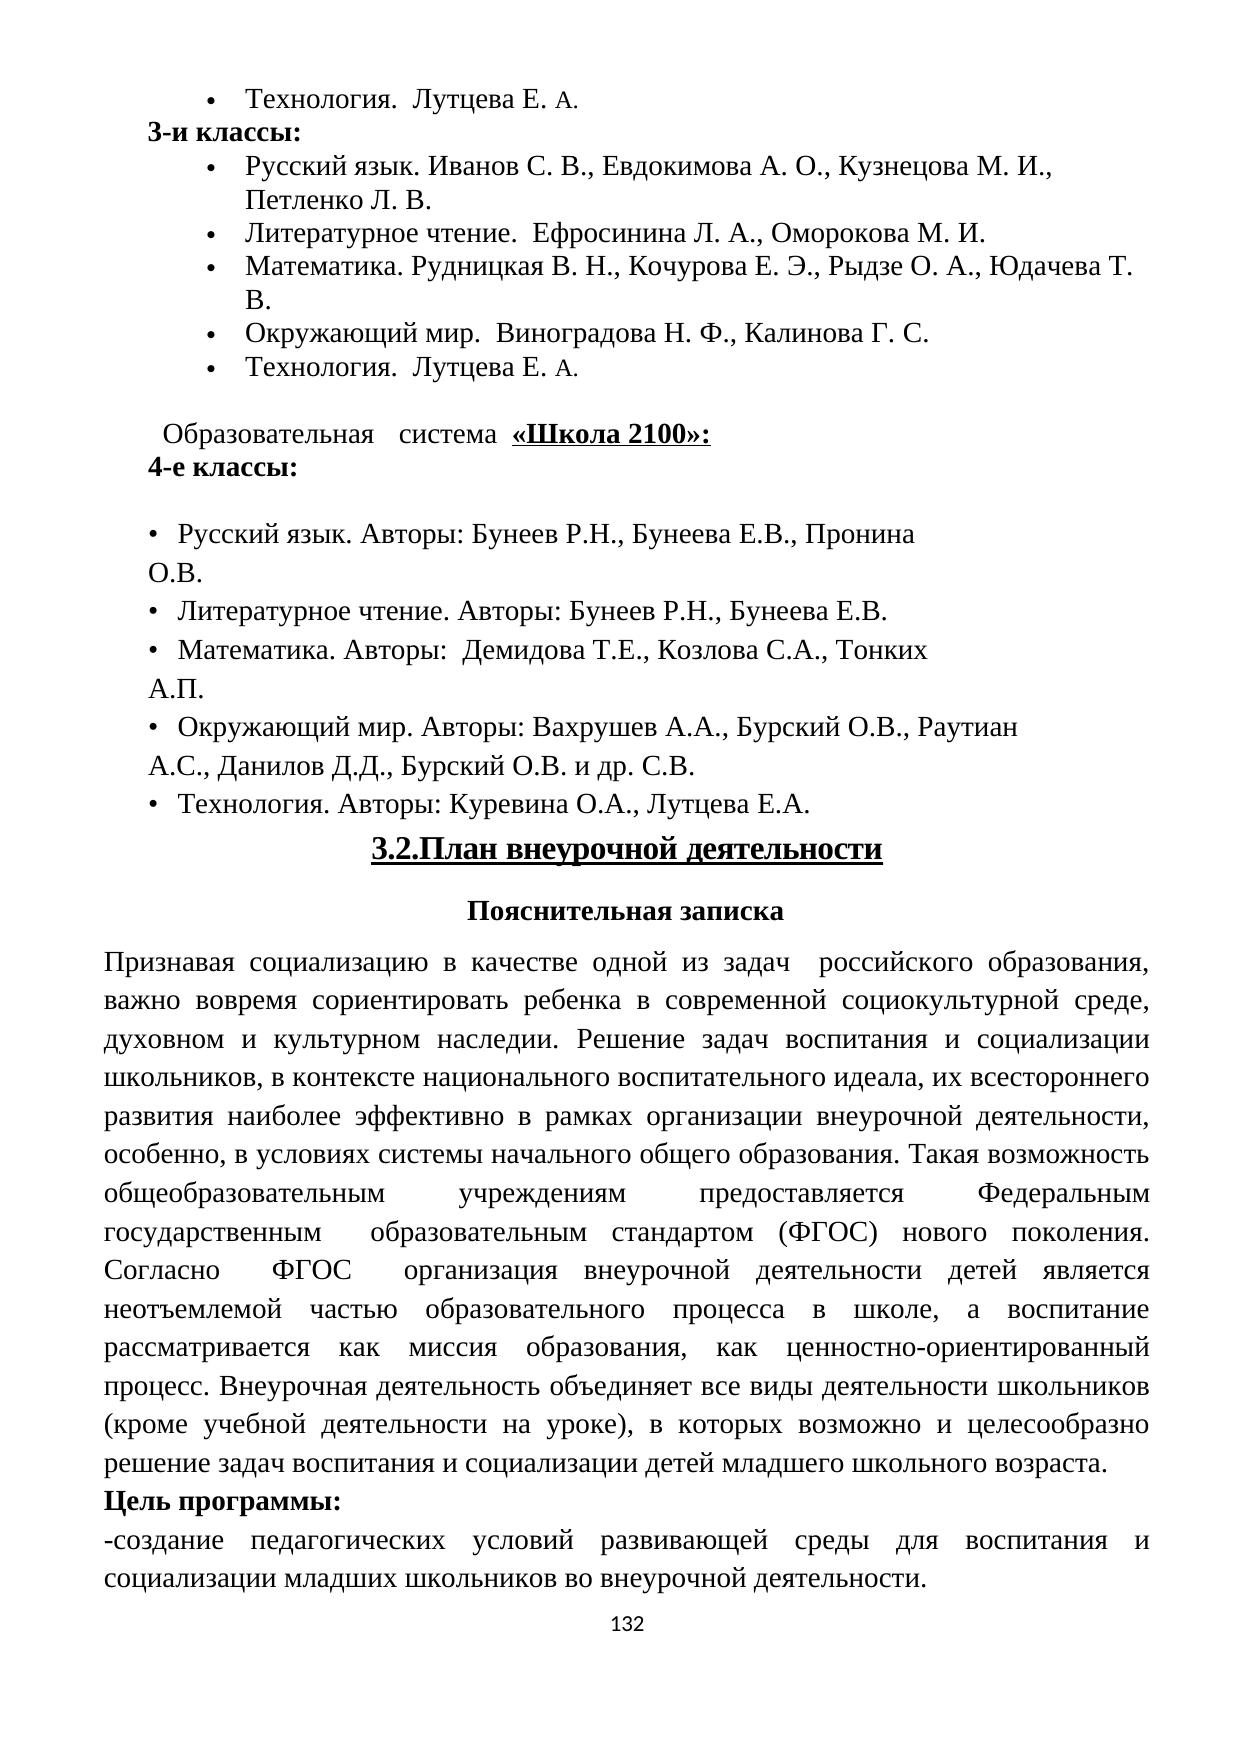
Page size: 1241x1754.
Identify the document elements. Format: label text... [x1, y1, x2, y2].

list Литературное чтение. Авторы: Бунеев Р.Н., Бунеева Е.В. [148, 593, 962, 627]
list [207, 215, 1151, 249]
list Технология. Лутцева Е. А. [207, 349, 1151, 383]
text 4-е классы: [148, 450, 1151, 483]
list Технология. Авторы: Куревина О.А., Лутцева Е.А. [148, 787, 1139, 820]
text Образовательная система «Школа 2100»: [162, 416, 1151, 450]
list Технология. Лутцева Е. А. [207, 81, 1151, 115]
list Русский язык. Иванов С. В., Евдокимова А. О., Кузнецова М. И., Петленко Л. В. [207, 148, 1130, 215]
text -создание педагогических условий развивающей среды для воспитания и социализации младших школьников во внеурочной деятельности. [103, 1522, 1151, 1594]
text 3.2.План внеурочной деятельности [103, 829, 1151, 867]
text Цель программы: [103, 1483, 1151, 1517]
list Окружающий мир. Авторы: Вахрушев А.А., Бурский О.В., Раутиан А.С., Данилов Д.Д., Бурский О.В. и др. С.В. [148, 709, 1059, 781]
text Признавая социализацию в качестве одной из задач российского образования, важно вовремя сориентировать ребенка в современной социокультурной среде, духовном и культурном наследии. Решение задач воспитания и социализации школьников, в контексте национального воспитательного идеала, их всестороннего развития наиболее эффективно в рамках организации внеурочной деятельности, особенно, в условиях системы начального общего образования. Такая возможность общеобразовательным учреждениям предоставляется Федеральным государственным образовательным стандартом (ФГОС) нового поколения. Согласно ФГОС организация внеурочной деятельности детей является неотъемлемой частью образовательного процесса в школе, а воспитание рассматривается как миссия образования, как ценностно-ориентированный процесс. Внеурочная деятельность объединяет все виды деятельности школьников (кроме учебной деятельности на уроке), в которых возможно и целесообразно решение задач воспитания и социализации детей младшего школьного возраста. [103, 944, 1151, 1478]
text Пояснительная записка [103, 893, 1151, 927]
list Математика. Авторы: Демидова Т.Е., Козлова С.А., Тонких А.П. [148, 632, 962, 704]
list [207, 249, 1151, 316]
text 3-и классы: [103, 115, 1151, 148]
list Русский язык. Авторы: Бунеев Р.Н., Бунеева Е.В., Пронина О.В. [148, 516, 962, 588]
list Окружающий мир. Виноградова Н. Ф., Калинова Г. С. [207, 316, 1151, 349]
